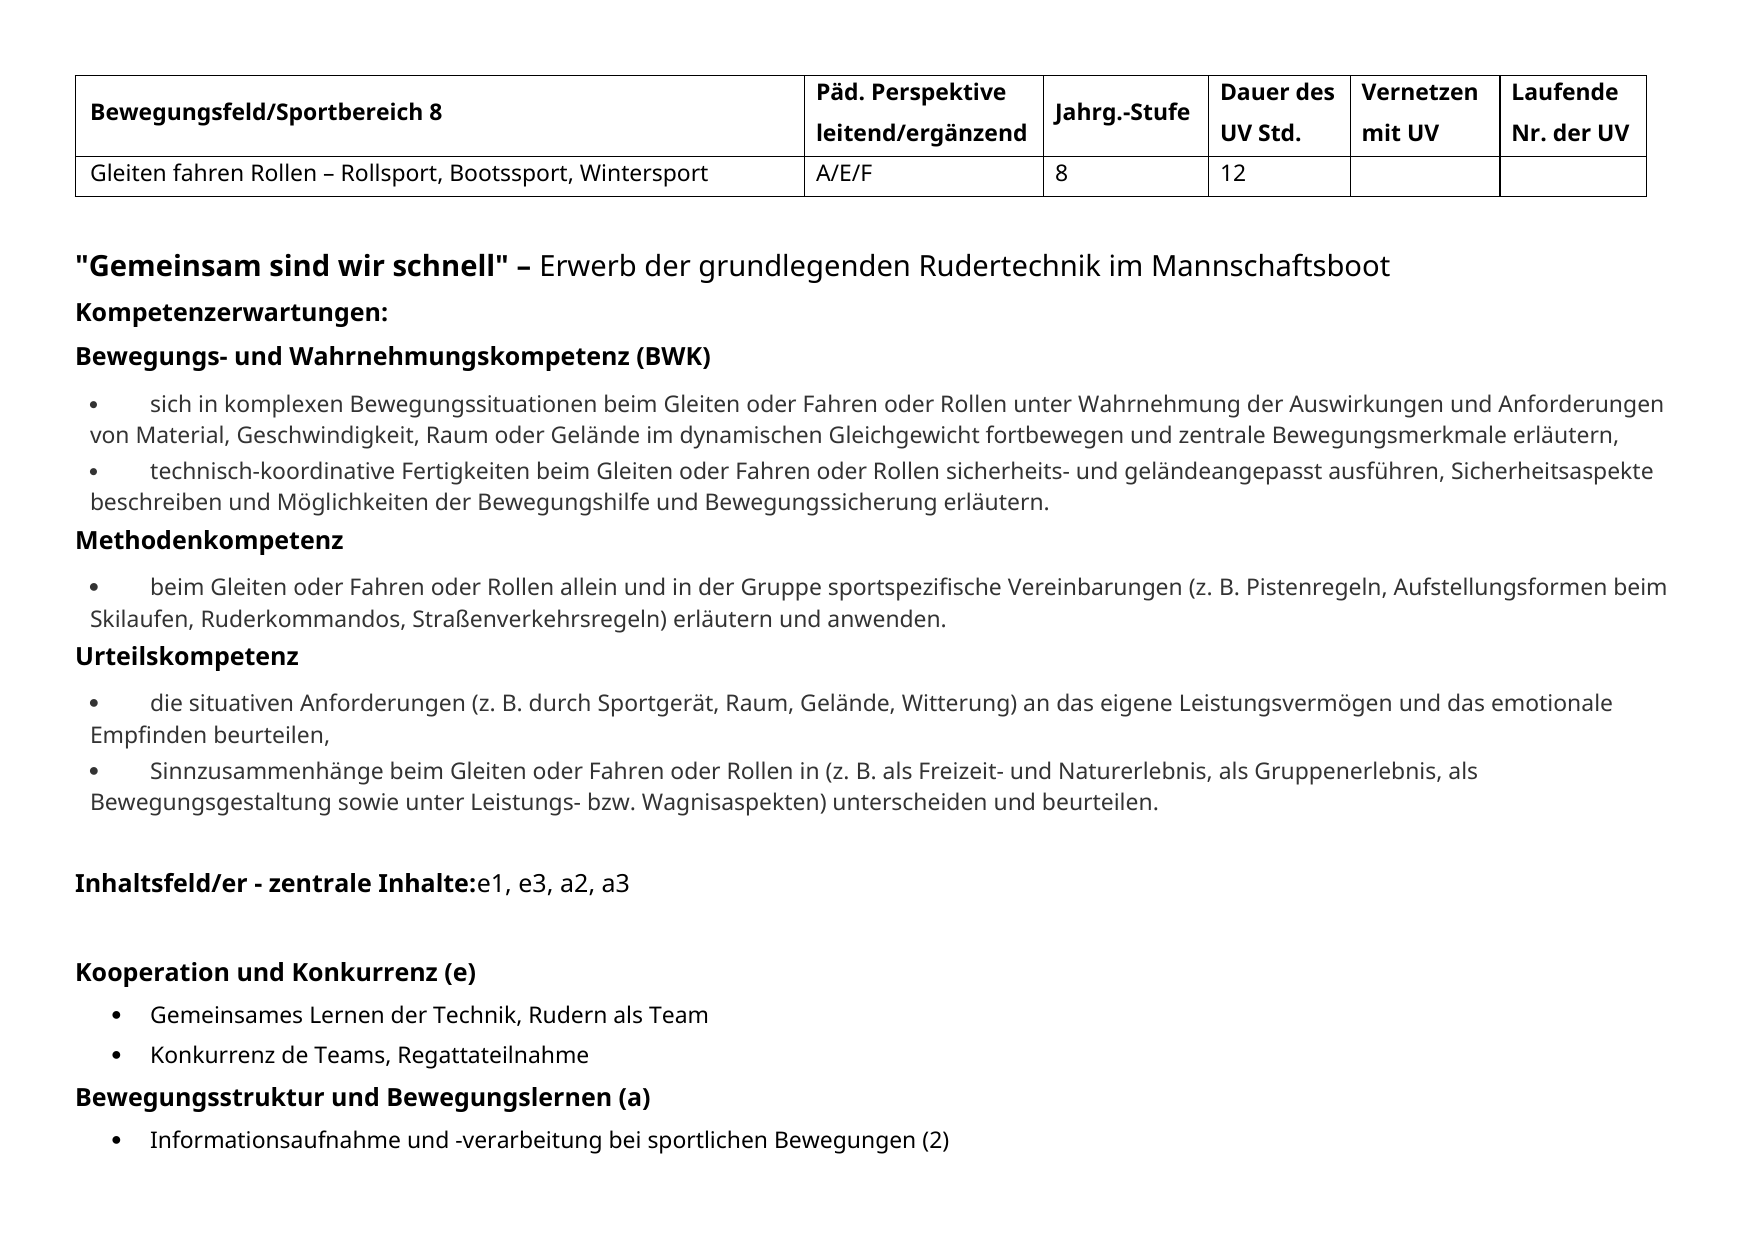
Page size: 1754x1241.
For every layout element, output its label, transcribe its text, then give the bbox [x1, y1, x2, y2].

table_header Jahrg.-Stufe [1044, 76, 1208, 156]
table_header Vernetzen mit UV [1351, 76, 1499, 156]
text Kooperation und Konkurrenz (e) [75, 954, 1679, 989]
table_cell 8 [1044, 157, 1208, 196]
text "Gemeinsam sind wir schnell" – Erwerb der grundlegenden Rudertechnik im Mannschaftsboot Kompetenzerwartungen: [75, 245, 1679, 329]
list beim Gleiten oder Fahren oder Rollen allein und in der Gruppe sportspezifische Vereinbarungen (z. B. Pistenregeln, Aufstellungsformen beim Skilaufen, Ruderkommandos, Straßenverkehrsregeln) erläutern und anwenden. [90, 571, 1679, 634]
table_cell Gleiten fahren Rollen – Rollsport, Bootssport, Wintersport [76, 157, 804, 196]
list Sinnzusammenhänge beim Gleiten oder Fahren oder Rollen in (z. B. als Freizeit- und Naturerlebnis, als Gruppenerlebnis, als Bewegungsgestaltung sowie unter Leistungs- bzw. Wagnisaspekten) unterscheiden und beurteilen. [90, 754, 1679, 817]
table_cell A/E/F [805, 157, 1043, 196]
table_header Päd. Perspektive leitend/ergänzend [805, 76, 1043, 156]
text Inhaltsfeld/er - zentrale Inhalte:e1, e3, a2, a3 [75, 866, 1679, 900]
text Bewegungsstruktur und Bewegungslernen (a) [75, 1080, 1679, 1114]
list Konkurrenz de Teams, Regattateilnahme [112, 1039, 1679, 1071]
text Urteilskompetenz [75, 638, 1653, 672]
table_cell [1351, 157, 1499, 196]
list die situativen Anforderungen (z. B. durch Sportgerät, Raum, Gelände, Witterung) an das eigene Leistungsvermögen und das emotionale Empfinden beurteilen, [90, 687, 1679, 750]
text Methodenkompetenz [75, 522, 1653, 556]
list Informationsaufnahme und -verarbeitung bei sportlichen Bewegungen (2) [112, 1124, 1679, 1156]
table_cell [1501, 157, 1646, 196]
table_header Laufende Nr. der UV [1501, 76, 1646, 156]
list technisch-koordinative Fertigkeiten beim Gleiten oder Fahren oder Rollen sicherheits- und geländeangepasst ausführen, Sicherheitsaspekte beschreiben und Möglichkeiten der Bewegungshilfe und Bewegungssicherung erläutern. [90, 455, 1679, 518]
list sich in komplexen Bewegungssituationen beim Gleiten oder Fahren oder Rollen unter Wahrnehmung der Auswirkungen und Anforderungen von Material, Geschwindigkeit, Raum oder Gelände im dynamischen Gleichgewicht fortbewegen und zentrale Bewegungsmerkmale erläutern, [90, 388, 1679, 450]
table_header Dauer des UV Std. [1209, 76, 1350, 156]
text Bewegungs- und Wahrnehmungskompetenz (BWK) [75, 339, 1679, 373]
list Gemeinsames Lernen der Technik, Rudern als Team [112, 999, 1679, 1030]
table_header Bewegungsfeld/Sportbereich 8 [76, 76, 804, 156]
table_cell 12 [1209, 157, 1350, 196]
